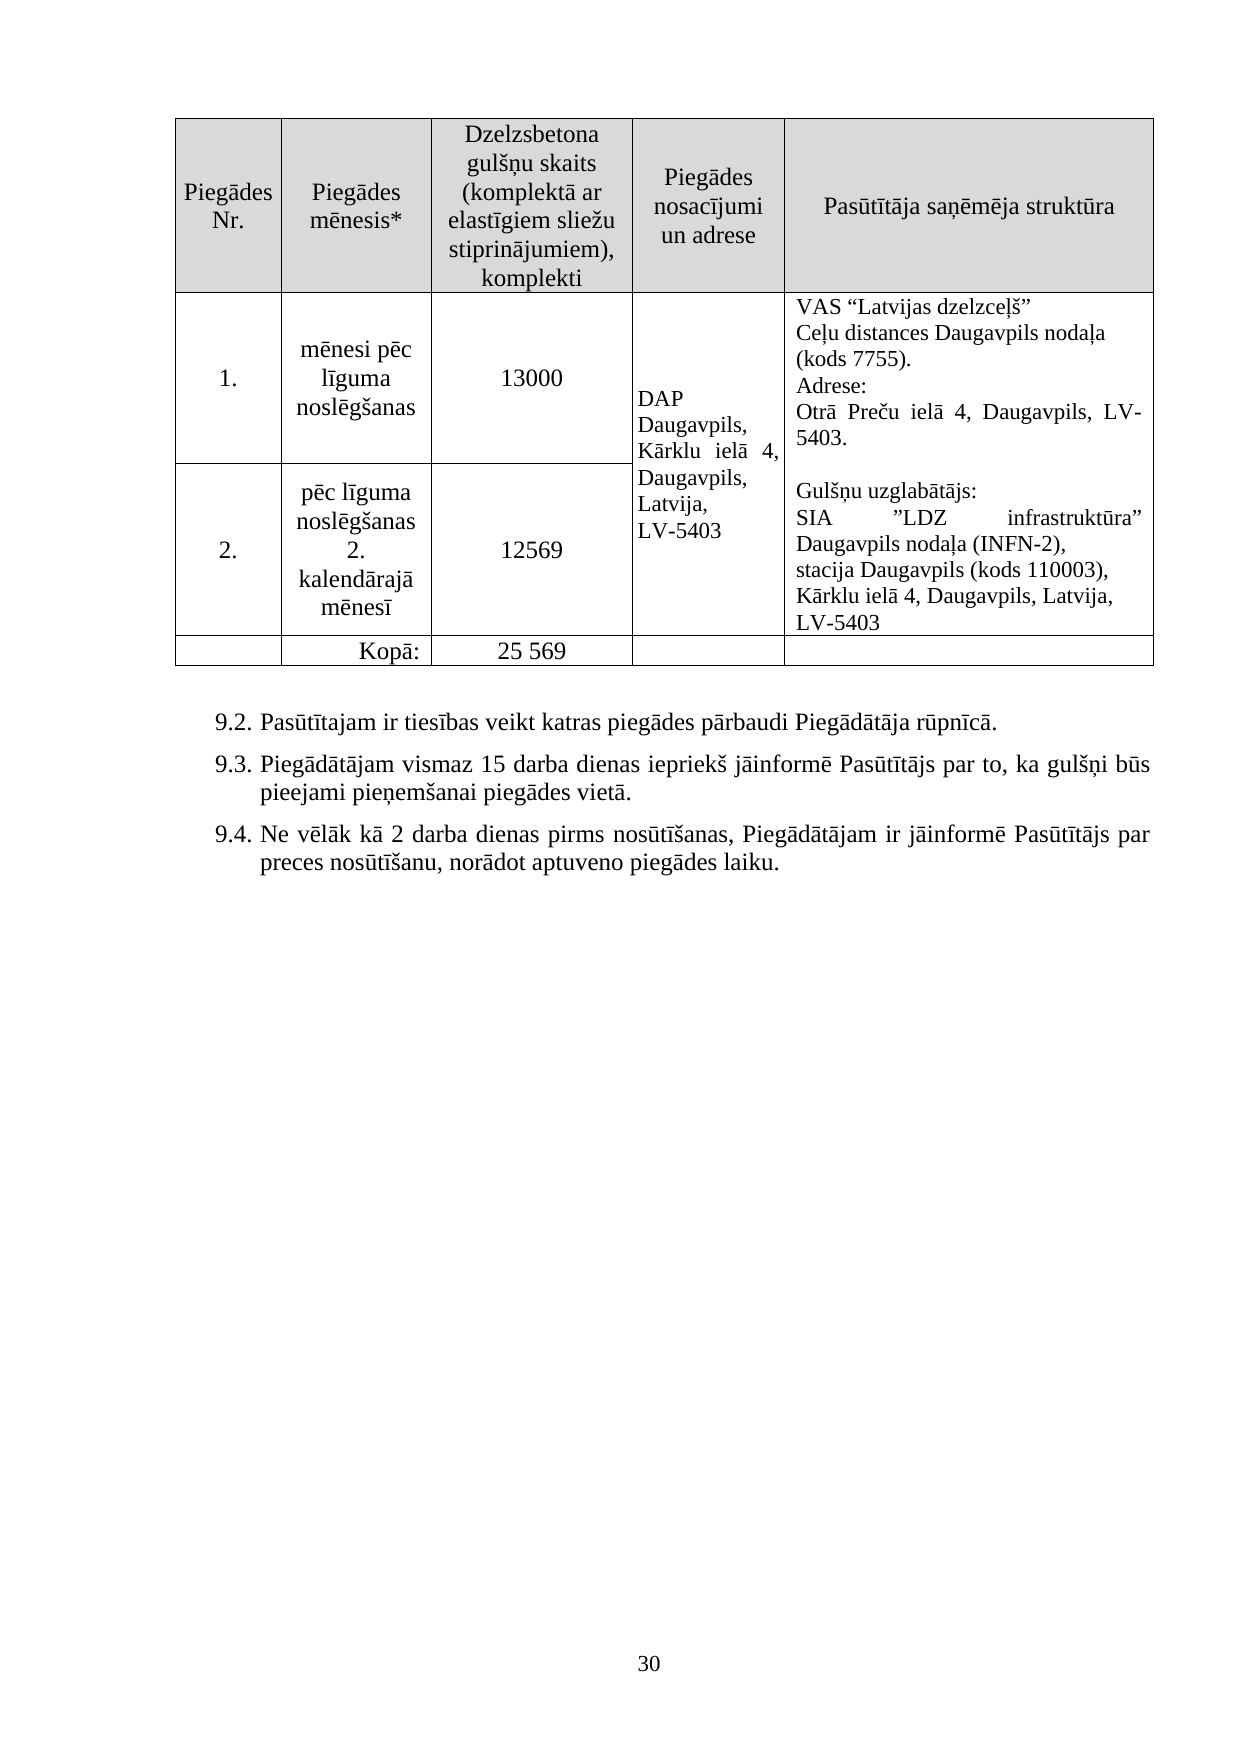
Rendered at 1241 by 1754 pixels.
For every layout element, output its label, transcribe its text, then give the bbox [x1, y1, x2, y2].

table_header Piegādes Nr. [176, 119, 281, 292]
table_header Pasūtītāja saņēmēja struktūra [785, 119, 1153, 292]
table_cell 25 569 [432, 636, 632, 665]
list Piegādātājam vismaz 15 darba dienas iepriekš jāinformē Pasūtītājs par to, ka gulšņi būs pieejami pieņemšanai piegādes vietā. [215, 749, 1152, 806]
table_cell pēc līguma noslēgšanas 2. kalendārajā mēnesī [282, 464, 431, 635]
table_header Piegādes nosacījumi un adrese [633, 119, 784, 292]
list Ne vēlāk kā 2 darba dienas pirms nosūtīšanas, Piegādātājam ir jāinformē Pasūtītājs par preces nosūtīšanu, norādot aptuveno piegādes laiku. [215, 819, 1152, 876]
table_cell 1. [176, 293, 281, 462]
table_header Dzelzsbetona gulšņu skaits (komplektā ar elastīgiem sliežu stiprinājumiem), komplekti [432, 119, 632, 292]
table_cell 13000 [432, 293, 632, 462]
table_cell [176, 636, 281, 665]
table_cell mēnesi pēc līguma noslēgšanas [282, 293, 431, 462]
table_cell [785, 636, 1153, 665]
list Pasūtītajam ir tiesības veikt katras piegādes pārbaudi Piegādātāja rūpnīcā. [215, 707, 1152, 736]
table_cell 12569 [432, 464, 632, 635]
table_cell VAS “Latvijas dzelzceļš” Ceļu distances Daugavpils nodaļa (kods 7755). Adrese: Otrā Preču ielā 4, Daugavpils, LV-5403. Gulšņu uzglabātājs: SIA ”LDZ infrastruktūra” Daugavpils nodaļa (INFN-2), stacija Daugavpils (kods 110003), Kārklu ielā 4, Daugavpils, Latvija, LV-5403 [785, 293, 1153, 635]
table_cell DAP Daugavpils, Kārklu ielā 4, Daugavpils, Latvija, LV-5403 [633, 293, 784, 635]
table_cell [633, 636, 784, 665]
table_cell Kopā: [282, 636, 431, 665]
table_header Piegādes mēnesis* [282, 119, 431, 292]
table_cell 2. [176, 464, 281, 635]
